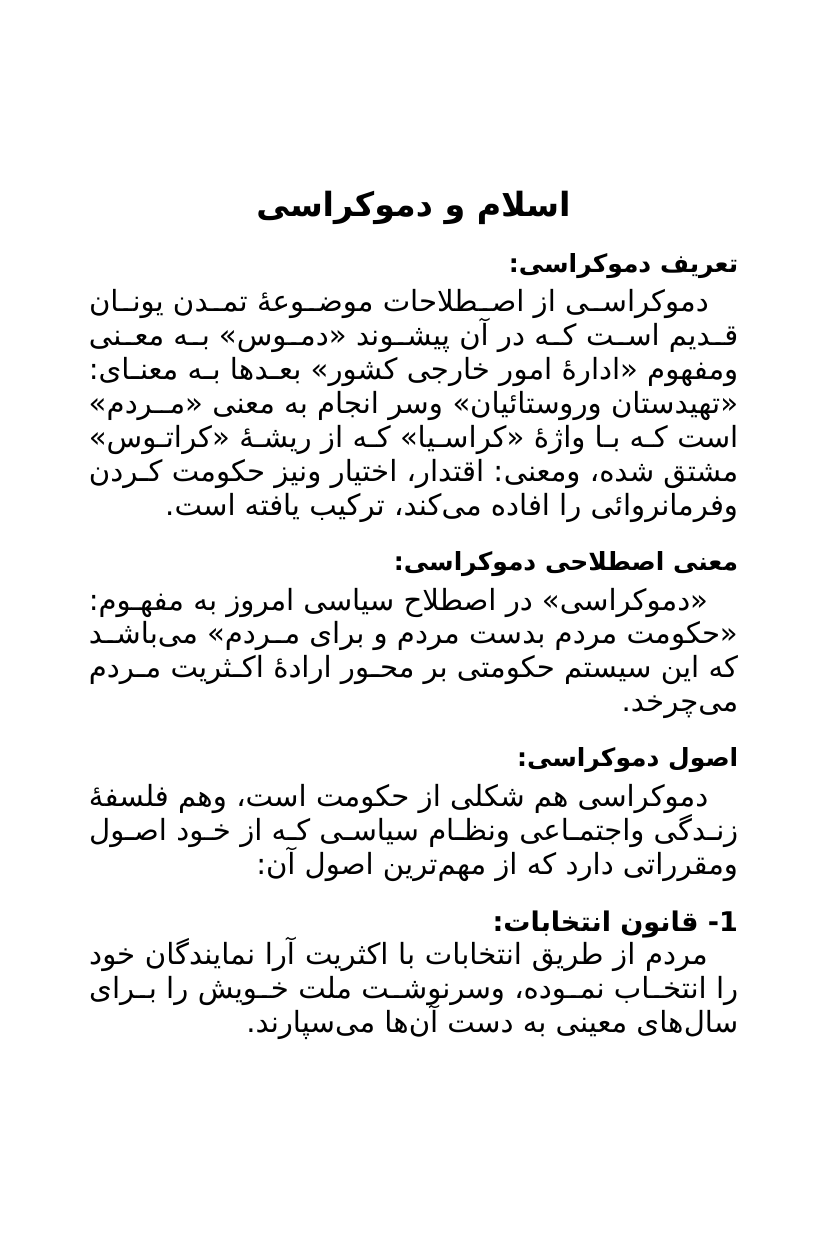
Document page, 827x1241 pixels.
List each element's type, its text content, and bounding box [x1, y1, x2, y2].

text تعریف دموکراسی: [89, 249, 738, 278]
text معنی اصطلاحی دموکراسی: [89, 547, 738, 577]
text «دموکراسی» در اصطلاح سیاسی امروز به مفهوم: «حکومت مردم بدست مردم و برای مردم» می‌باشد که این سیستم حکومتی بر محور ارادۀ اکثریت مردم می‌چرخد. [89, 583, 738, 719]
text دموکراسی از اصطلاحات موضوعۀ تمدن یونان قدیم است که در آن پیشوند «دموس» به معنی ومفهوم «ادارۀ امور خارجی کشور» بعدها به معنای: «تهیدستان وروستائیان» وسر انجام به معنی «مردم» است که با واژۀ «کراسیا» که از ریشۀ «کراتوس» مشتق شده، ومعنی‌: اقتدار، اختیار ونیز حکومت کردن وفرمانروائی را افاده می‌کند، ترکیب یافته است. [89, 285, 738, 522]
text اصول دموکراسی: [89, 744, 738, 773]
text اسلام و دموکراسی [89, 185, 738, 224]
text 1- قانون انتخابات‌: [89, 906, 738, 937]
text مردم از طریق انتخابات با اکثریت آرا نمایندگان خود را انتخاب نموده، وسرنوشت ملت خویش را برای سال‌های معینی به دست آن‌ها می‌سپارند. [89, 937, 738, 1039]
text دموکراسی هم شکلی از حکومت است، وهم فلسفۀ زندگی واجتماعی ونظام سیاسی که از خود اصول ومقرراتی دارد که از مهم‌ترین اصول آن‌: [89, 779, 738, 881]
